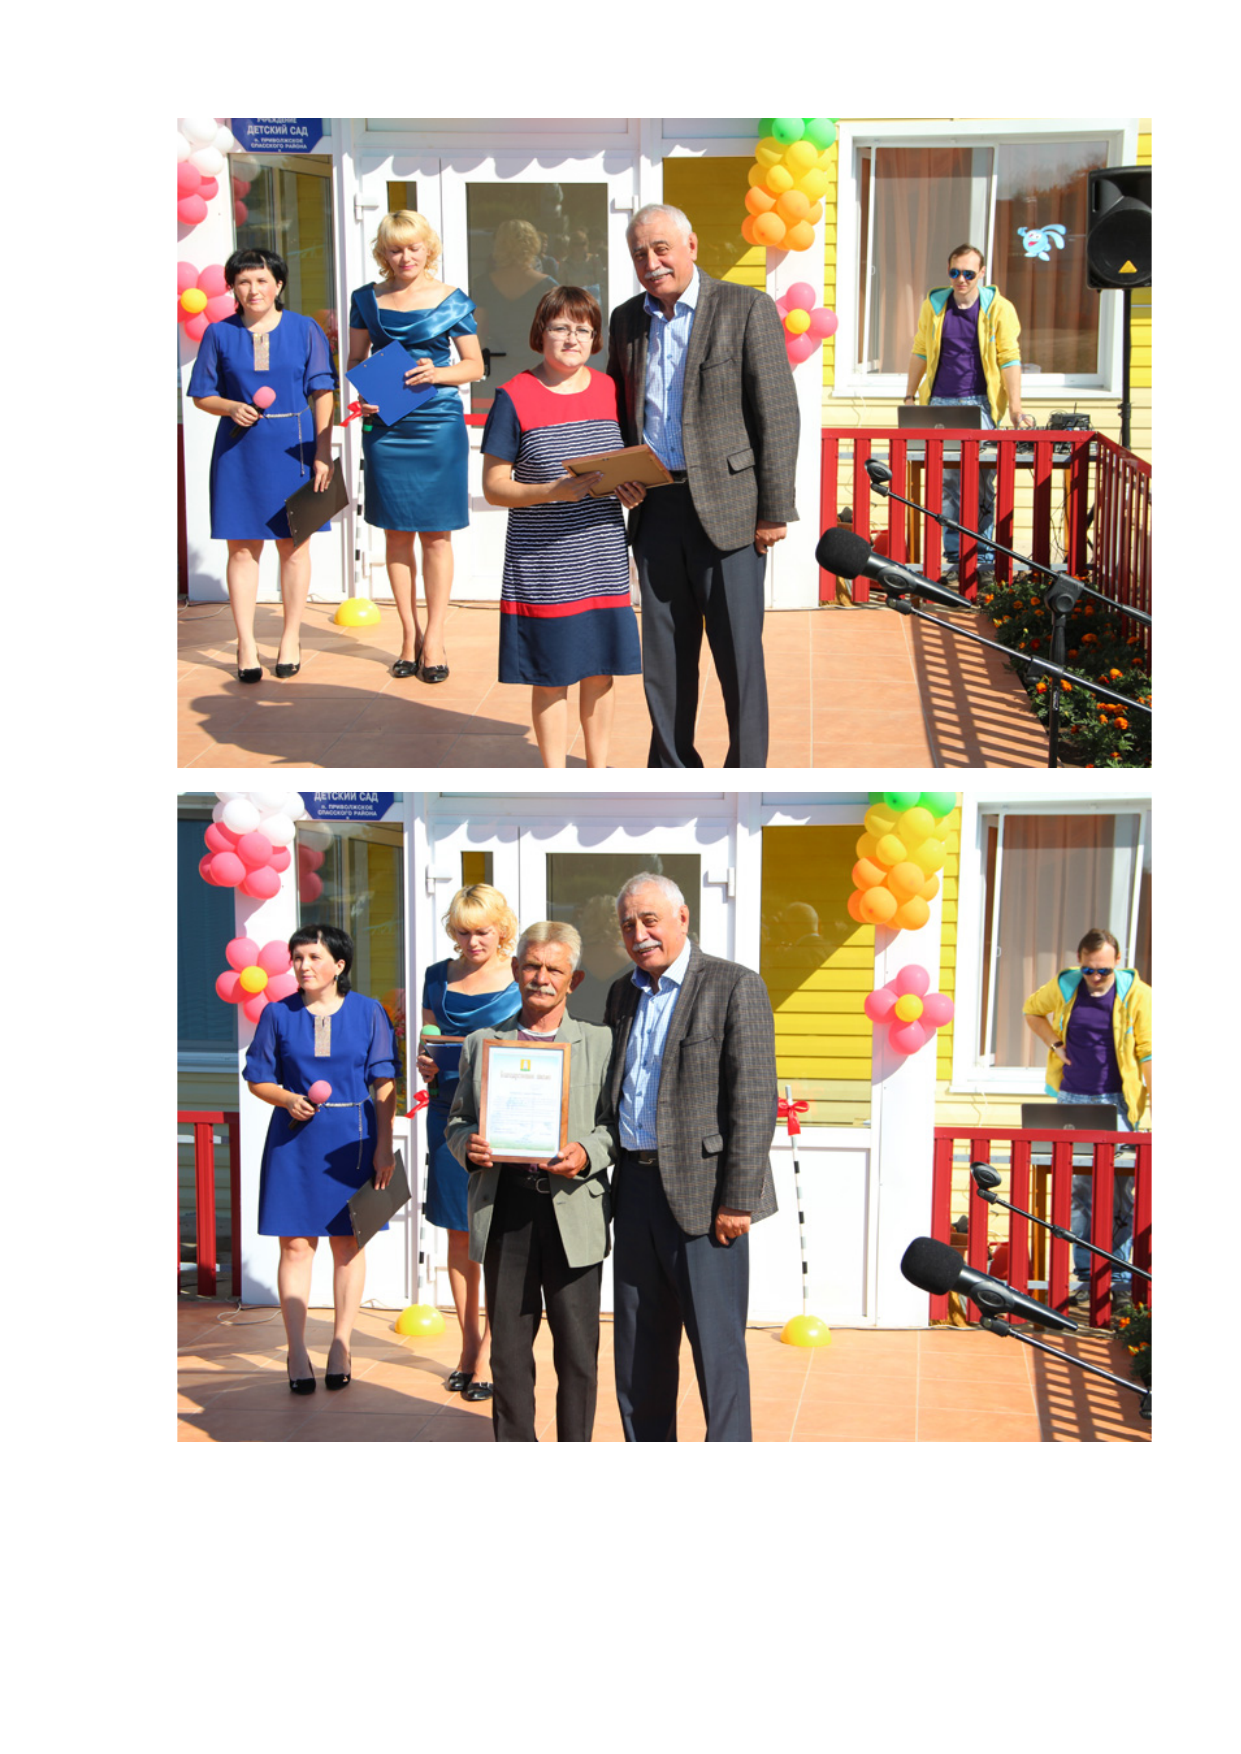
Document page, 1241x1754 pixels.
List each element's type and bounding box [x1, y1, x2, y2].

picture [177, 118, 1152, 768]
picture [177, 792, 1152, 1442]
